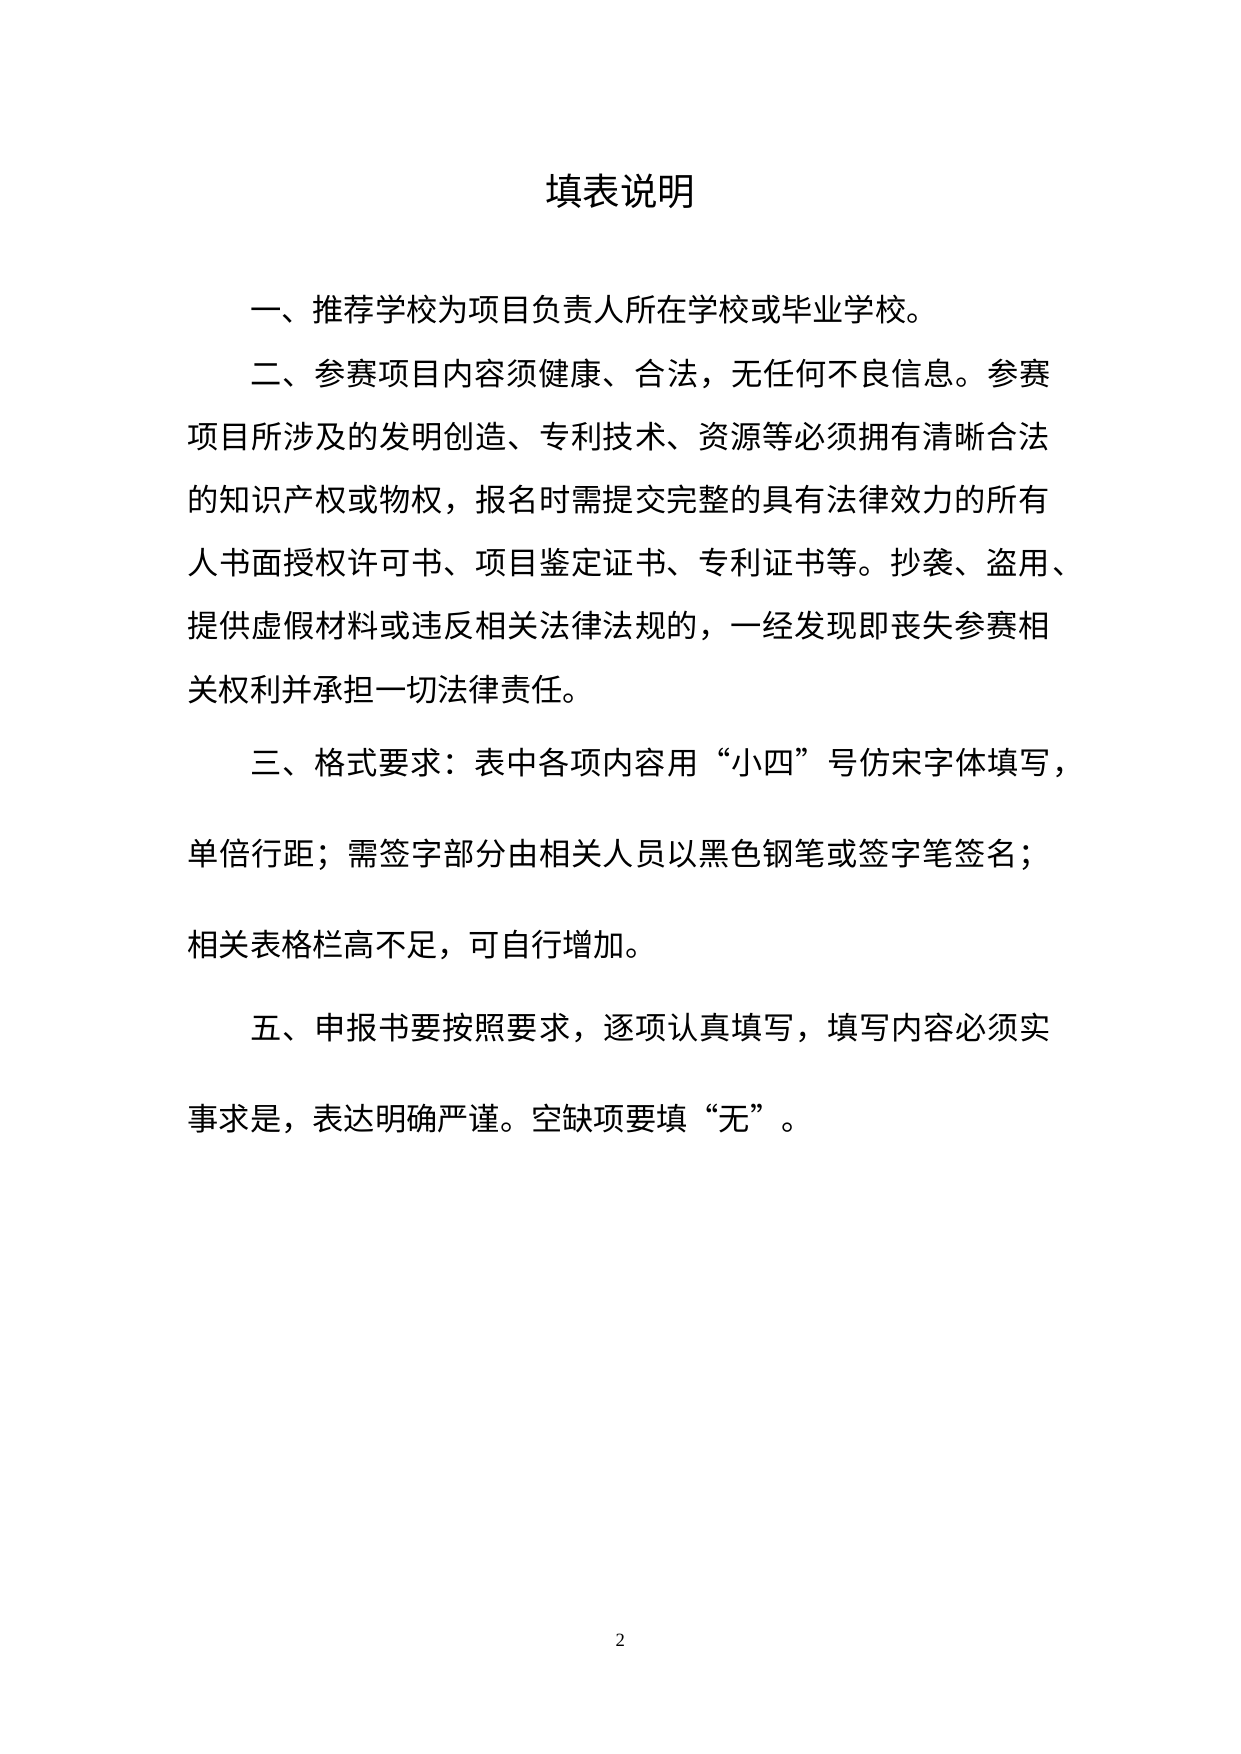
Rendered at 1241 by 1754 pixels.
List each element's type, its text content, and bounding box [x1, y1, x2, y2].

text 二、参赛项目内容须健康、合法，无任何不良信息。参赛项目所涉及的发明创造、专利技术、资源等必须拥有清晰合法的知识产权或物权，报名时需提交完整的具有法律效力的所有人书面授权许可书、项目鉴定证书、专利证书等。抄袭、盗用、提供虚假材料或违反相关法律法规的，一经发现即丧失参赛相关权利并承担一切法律责任。 [187, 349, 1053, 710]
text 三、格式要求：表中各项内容用“小四”号仿宋字体填写，单倍行距；需签字部分由相关人员以黑色钢笔或签字笔签名；相关表格栏高不足，可自行增加。 [187, 728, 1053, 975]
text 一、推荐学校为项目负责人所在学校或毕业学校。 [187, 286, 1053, 331]
text 填表说明 [187, 162, 1053, 216]
text 五、申报书要按照要求，逐项认真填写，填写内容必须实事求是，表达明确严谨。空缺项要填“无”。 [187, 993, 1053, 1149]
